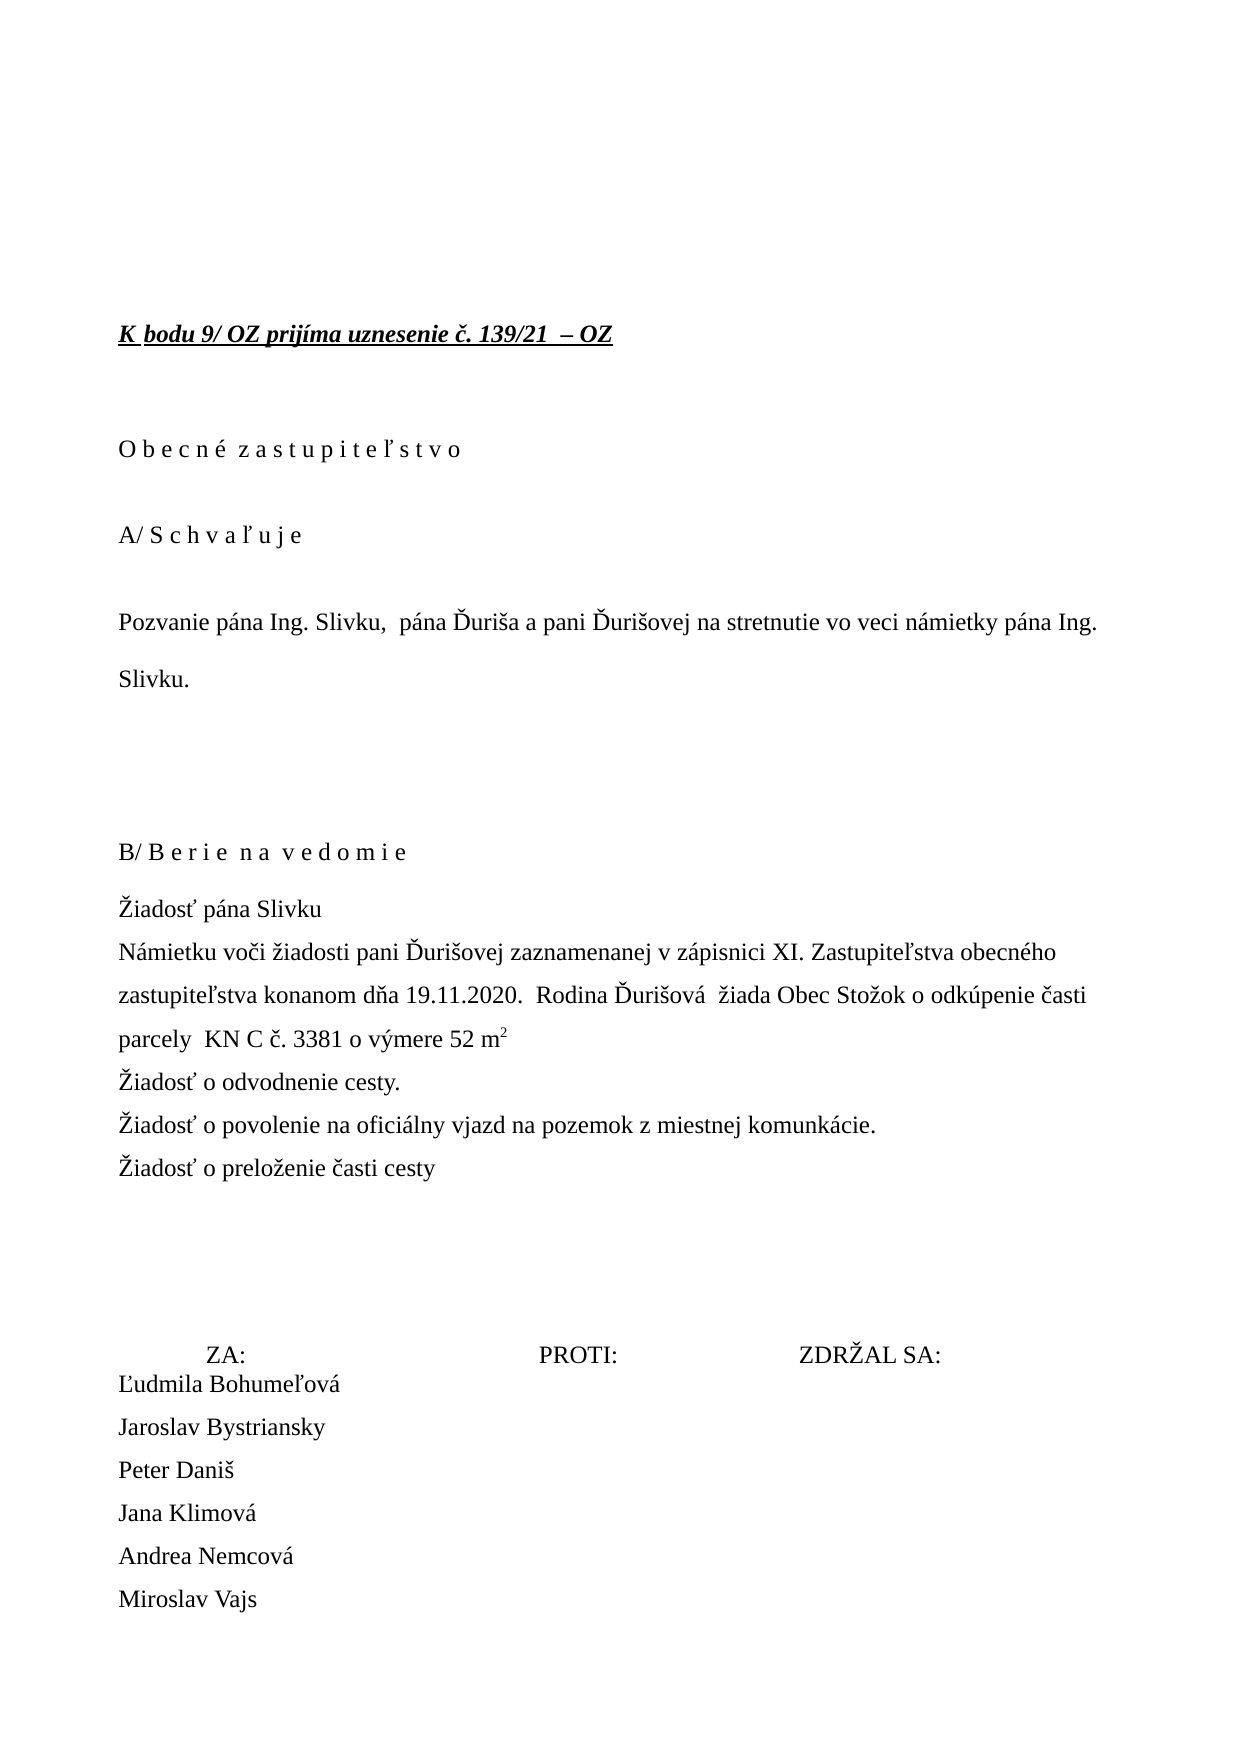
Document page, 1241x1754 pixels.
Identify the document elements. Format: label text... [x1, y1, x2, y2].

text Žiadosť o odvodnenie cesty. [118, 1067, 1122, 1096]
text Andrea Nemcová [118, 1541, 1122, 1570]
text Ľudmila Bohumeľová [118, 1369, 1122, 1397]
text Miroslav Vajs [118, 1584, 1122, 1613]
text K bodu 9/ OZ prijíma uznesenie č. 139/21 – OZ [118, 319, 1122, 348]
text A/ S c h v a ľ u j e [118, 521, 1122, 549]
text Pozvanie pána Ing. Slivku, pána Ďuriša a pani Ďurišovej na stretnutie vo veci námietky pána Ing. Slivku. [118, 607, 1122, 693]
text Žiadosť o povolenie na oficiálny vjazd na pozemok z miestnej komunkácie. [118, 1110, 1122, 1139]
text Námietku voči žiadosti pani Ďurišovej zaznamenanej v zápisnici XI. Zastupiteľstva obecného zastupiteľstva konanom dňa 19.11.2020. Rodina Ďurišová žiada Obec Stožok o odkúpenie časti parcely KN C č. 3381 o výmere 52 m2 [118, 937, 1122, 1052]
text Peter Daniš [118, 1455, 1122, 1484]
text ZA: PROTI: ZDRŽAL SA: [118, 1340, 1122, 1369]
text Jana Klimová [118, 1498, 1122, 1527]
text O b e c n é z a s t u p i t e ľ s t v o [118, 434, 1122, 463]
text Žiadosť pána Slivku [118, 894, 1122, 923]
text Jaroslav Bystriansky [118, 1412, 1122, 1441]
text B/ B e r i e n a v e d o m i e [118, 837, 1122, 866]
text Žiadosť o preloženie časti cesty [118, 1153, 1122, 1182]
